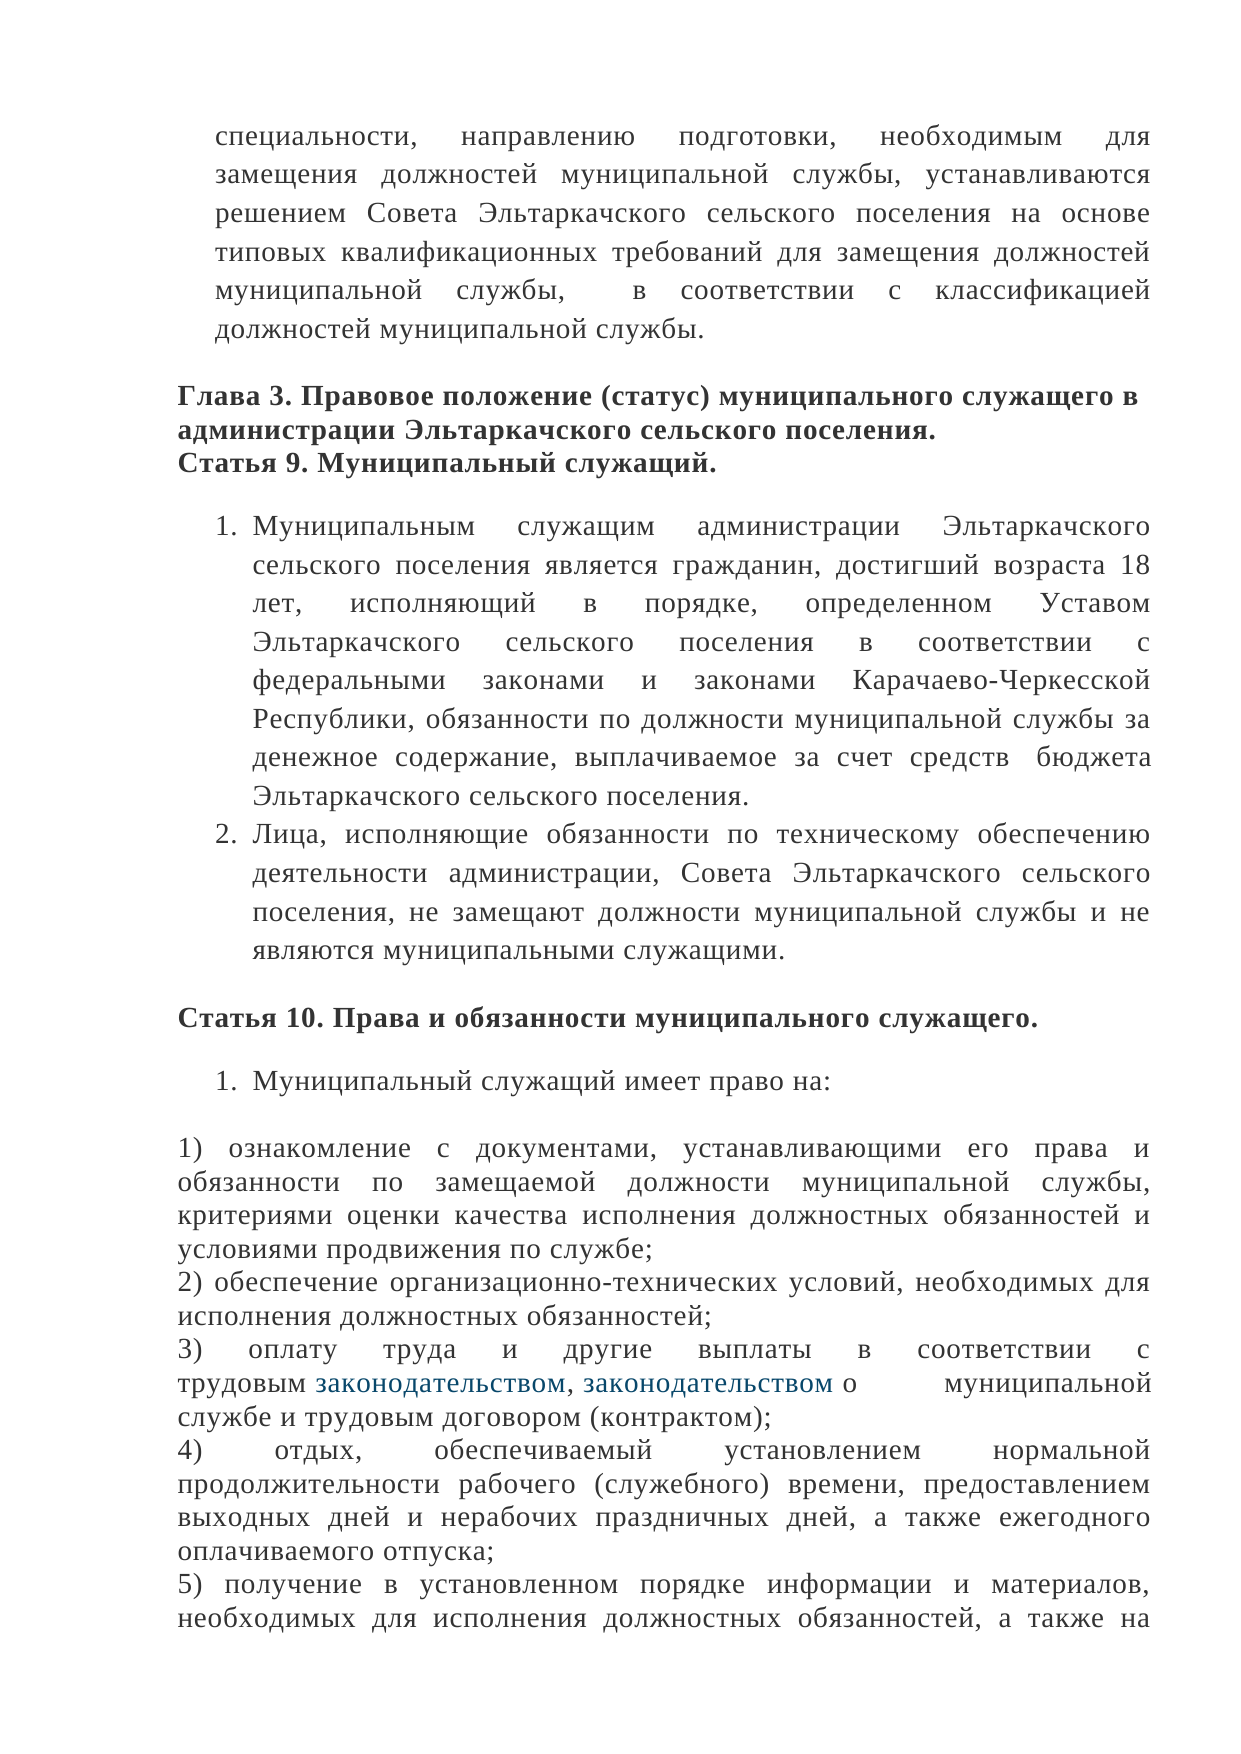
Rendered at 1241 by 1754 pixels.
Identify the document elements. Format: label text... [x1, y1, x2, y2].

list Муниципальный служащий имеет право на: [215, 1063, 1152, 1096]
list Лица, исполняющие обязанности по техническому обеспечению деятельности администрации, Совета Эльтаркачского сельского поселения, не замещают должности муниципальной службы и не являются муниципальными служащими. [215, 817, 1152, 966]
text Статья 10. Права и обязанности муниципального служащего. [177, 1000, 1152, 1033]
text Статья 9. Муниципальный служащий. [177, 446, 1152, 479]
text 3) оплату труда и другие выплаты в соответствии с трудовым законодательством, законодательством о муниципальной службе и трудовым договором (контрактом); [177, 1332, 1152, 1432]
text администрации Эльтаркачского сельского поселения. [177, 412, 1152, 446]
text 4) отдых, обеспечиваемый установлением нормальной продолжительности рабочего (служебного) времени, предоставлением выходных дней и нерабочих праздничных дней, а также ежегодного оплачиваемого отпуска; [177, 1432, 1152, 1566]
text 1) ознакомление с документами, устанавливающими его права и обязанности по замещаемой должности муниципальной службы, критериями оценки качества исполнения должностных обязанностей и условиями продвижения по службе; [177, 1130, 1152, 1264]
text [177, 1566, 1152, 1633]
list Муниципальным служащим администрации Эльтаркачского сельского поселения является гражданин, достигший возраста 18 лет, исполняющий в порядке, определенном Уставом Эльтаркачского сельского поселения в соответствии с федеральными законами и законами Карачаево-Черкесской Республики, обязанности по должности муниципальной службы за денежное содержание, выплачиваемое за счет средств бюджета Эльтаркачского сельского поселения. [215, 508, 1152, 812]
text Глава 3. Правовое положение (статус) муниципального служащего в [177, 378, 1152, 412]
text 2) обеспечение организационно-технических условий, необходимых для исполнения должностных обязанностей; [177, 1264, 1152, 1332]
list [177, 118, 1152, 344]
